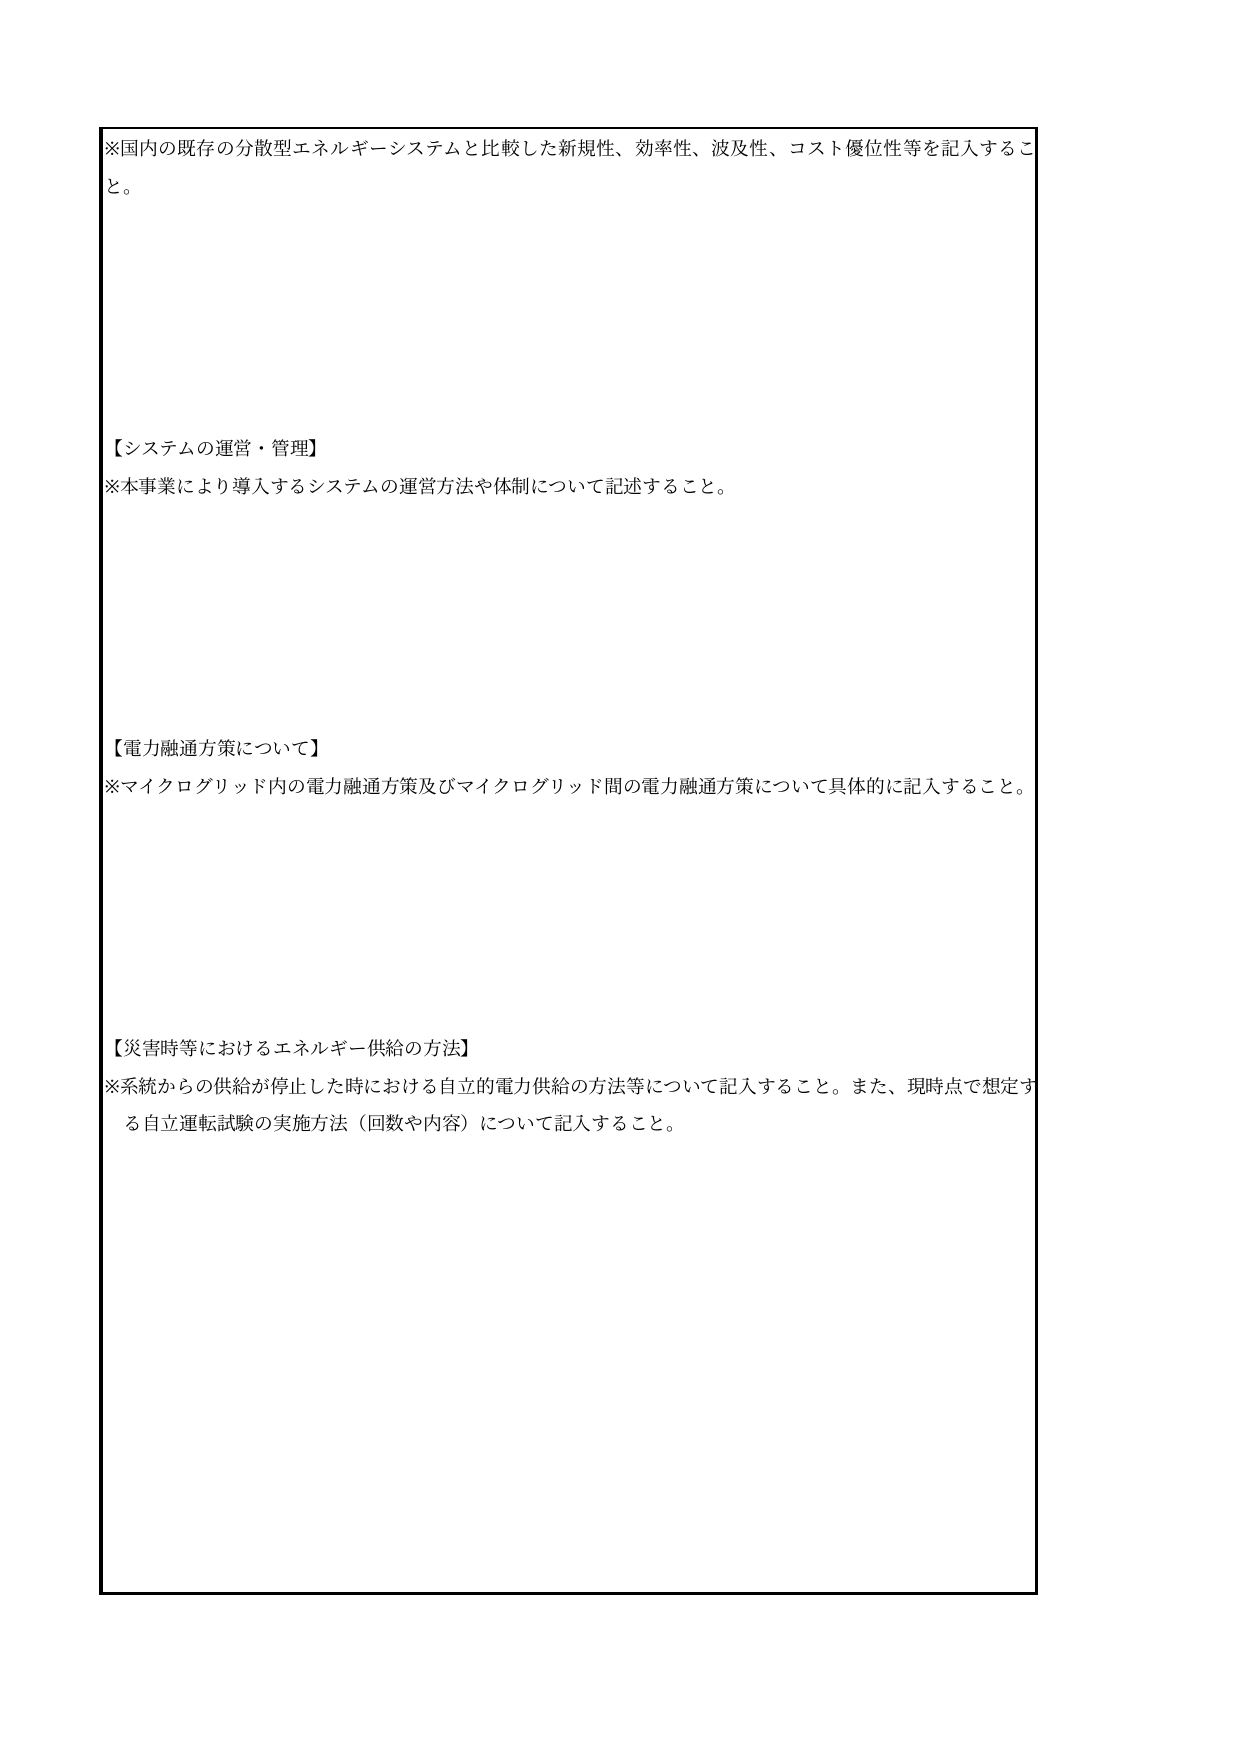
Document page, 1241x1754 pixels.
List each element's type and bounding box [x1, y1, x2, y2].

table_cell [103, 129, 1035, 1592]
